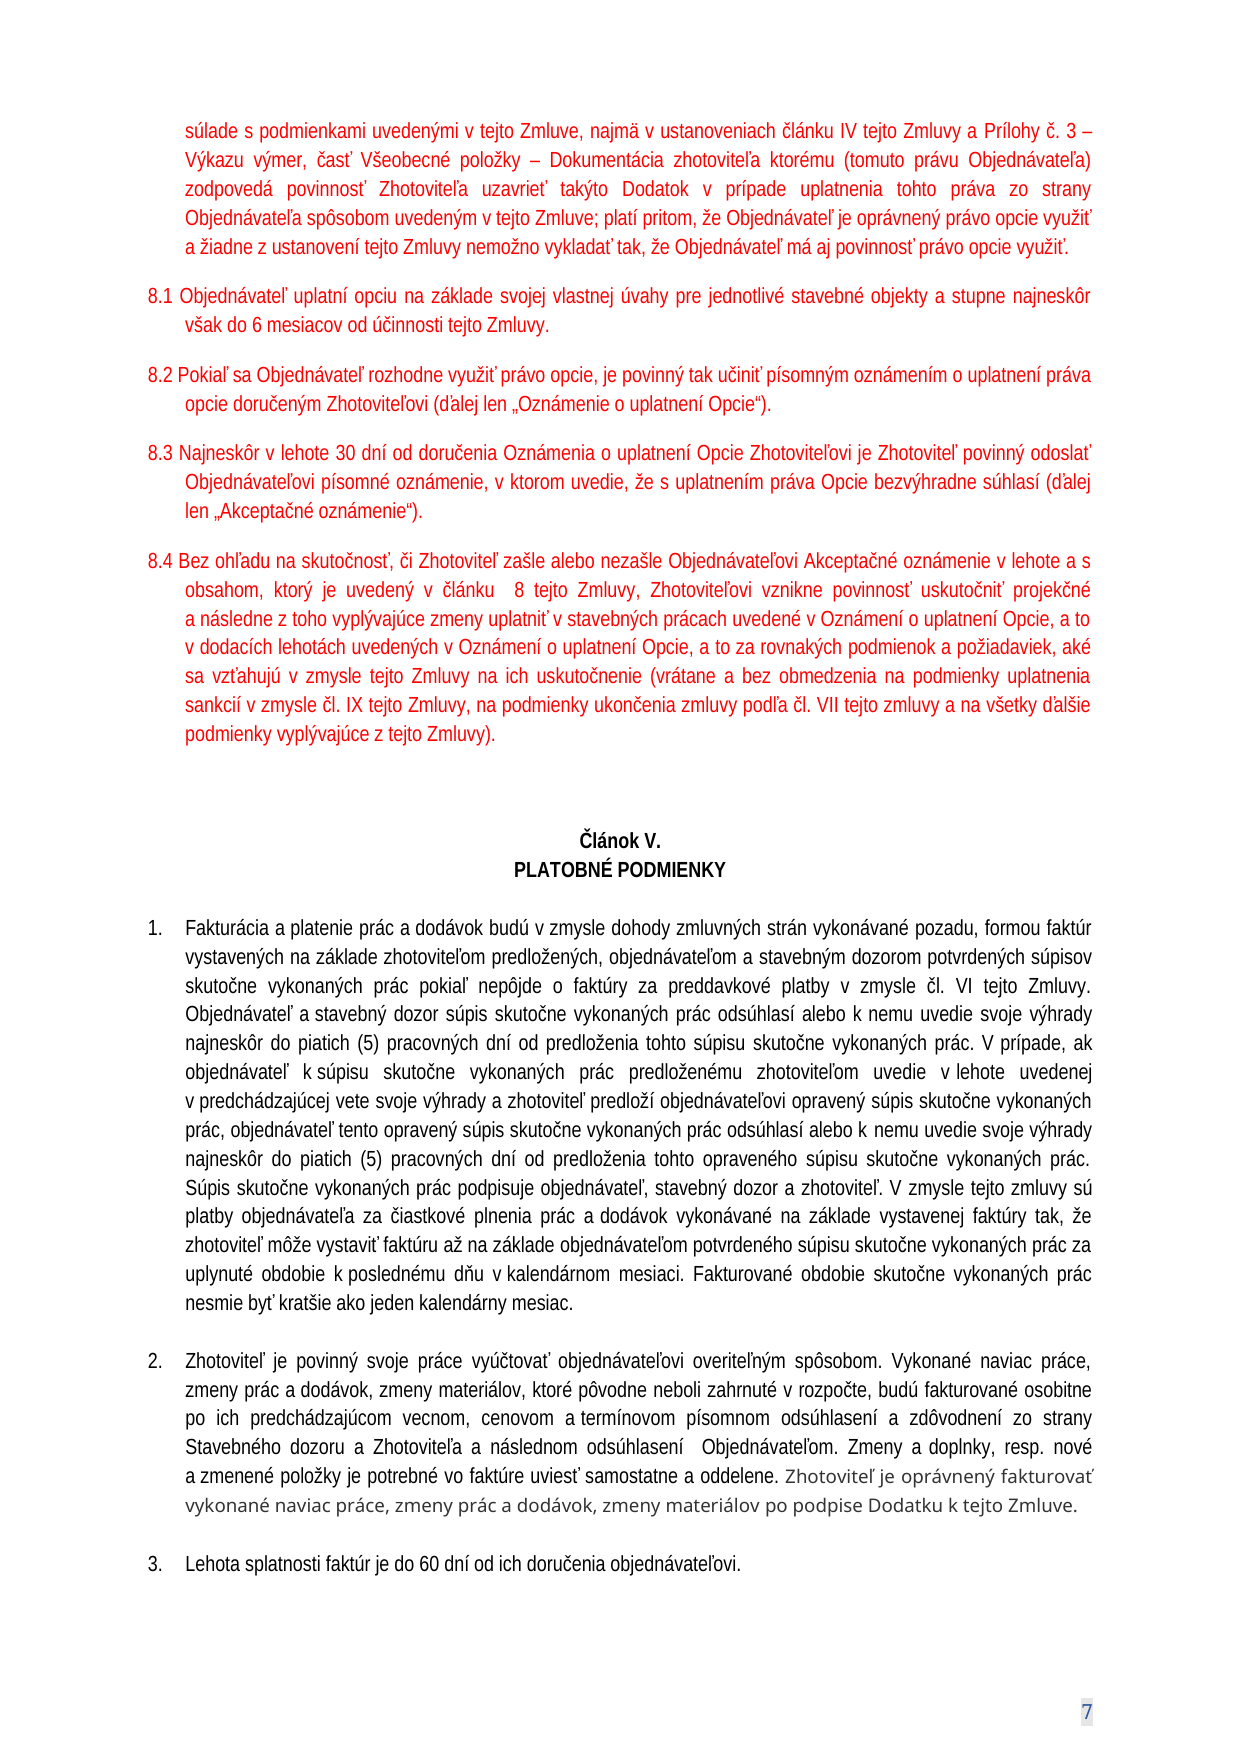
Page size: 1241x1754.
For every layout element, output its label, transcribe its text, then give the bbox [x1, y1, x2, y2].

text Článok V. [148, 828, 1092, 853]
text 8.3 Najneskôr v lehote 30 dní od doručenia Oznámenia o uplatnení Opcie Zhotoviteľovi je Zhotoviteľ povinný odoslať Objednávateľovi písomné oznámenie, v ktorom uvedie, že s uplatnením práva Opcie bezvýhradne súhlasí (ďalej len „Akceptačné oznámenie“). [148, 440, 1092, 523]
text 8.2 Pokiaľ sa Objednávateľ rozhodne využiť právo opcie, je povinný tak učiniť písomným oznámením o uplatnení práva opcie doručeným Zhotoviteľovi (ďalej len „Oznámenie o uplatnení Opcie“). [148, 362, 1092, 416]
text 8.4 Bez ohľadu na skutočnosť, či Zhotoviteľ zašle alebo nezašle Objednávateľovi Akceptačné oznámenie v lehote a s obsahom, ktorý je uvedený v článku 8 tejto Zmluvy, Zhotoviteľovi vznikne povinnosť uskutočniť projekčné a následne z toho vyplývajúce zmeny uplatniť v stavebných prácach uvedené v Oznámení o uplatnení Opcie, a to v dodacích lehotách uvedených v Oznámení o uplatnení Opcie, a to za rovnakých podmienok a požiadaviek, aké sa vzťahujú v zmysle tejto Zmluvy na ich uskutočnenie (vrátane a bez obmedzenia na podmienky uplatnenia sankcií v zmysle čl. IX tejto Zmluvy, na podmienky ukončenia zmluvy podľa čl. VII tejto zmluvy a na všetky ďalšie podmienky vyplývajúce z tejto Zmluvy). [148, 548, 1092, 746]
text 8.1 Objednávateľ uplatní opciu na základe svojej vlastnej úvahy pre jednotlivé stavebné objekty a stupne najneskôr však do 6 mesiacov od účinnosti tejto Zmluvy. [148, 283, 1092, 337]
text PLATOBNÉ PODMIENKY [148, 857, 1092, 882]
list Fakturácia a platenie prác a dodávok budú v zmysle dohody zmluvných strán vykonávané pozadu, formou faktúr vystavených na základe zhotoviteľom predložených, objednávateľom a stavebným dozorom potvrdených súpisov skutočne vykonaných prác pokiaľ nepôjde o faktúry za preddavkové platby v zmysle čl. VI tejto Zmluvy. Objednávateľ a stavebný dozor súpis skutočne vykonaných prác odsúhlasí alebo k nemu uvedie svoje výhrady najneskôr do piatich (5) pracovných dní od predloženia tohto súpisu skutočne vykonaných prác. V prípade, ak objednávateľ k súpisu skutočne vykonaných prác predloženému zhotoviteľom uvedie v lehote uvedenej v predchádzajúcej vete svoje výhrady a zhotoviteľ predloží objednávateľovi opravený súpis skutočne vykonaných prác, objednávateľ tento opravený súpis skutočne vykonaných prác odsúhlasí alebo k nemu uvedie svoje výhrady najneskôr do piatich (5) pracovných dní od predloženia tohto opraveného súpisu skutočne vykonaných prác. Súpis skutočne vykonaných prác podpisuje objednávateľ, stavebný dozor a zhotoviteľ. V zmysle tejto zmluvy sú platby objednávateľa za čiastkové plnenia prác a dodávok vykonávané na základe vystavenej faktúry tak, že zhotoviteľ môže vystaviť faktúru až na základe objednávateľom potvrdeného súpisu skutočne vykonaných prác za uplynuté obdobie k poslednému dňu v kalendárnom mesiaci. Fakturované obdobie skutočne vykonaných prác nesmie byť kratšie ako jeden kalendárny mesiac. [148, 915, 1092, 1315]
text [148, 118, 1092, 259]
list Zhotoviteľ je povinný svoje práce vyúčtovať objednávateľovi overiteľným spôsobom. Vykonané naviac práce, zmeny prác a dodávok, zmeny materiálov, ktoré pôvodne neboli zahrnuté v rozpočte, budú fakturované osobitne po ich predchádzajúcom vecnom, cenovom a termínovom písomnom odsúhlasení a zdôvodnení zo strany Stavebného dozoru a Zhotoviteľa a následnom odsúhlasení Objednávateľom. Zmeny a doplnky, resp. nové a zmenené položky je potrebné vo faktúre uviesť samostatne a oddelene. Zhotoviteľ je oprávnený fakturovať vykonané naviac práce, zmeny prác a dodávok, zmeny materiálov po podpise Dodatku k tejto Zmluve. [148, 1348, 1092, 1518]
list Lehota splatnosti faktúr je do 60 dní od ich doručenia objednávateľovi. [148, 1551, 1092, 1576]
